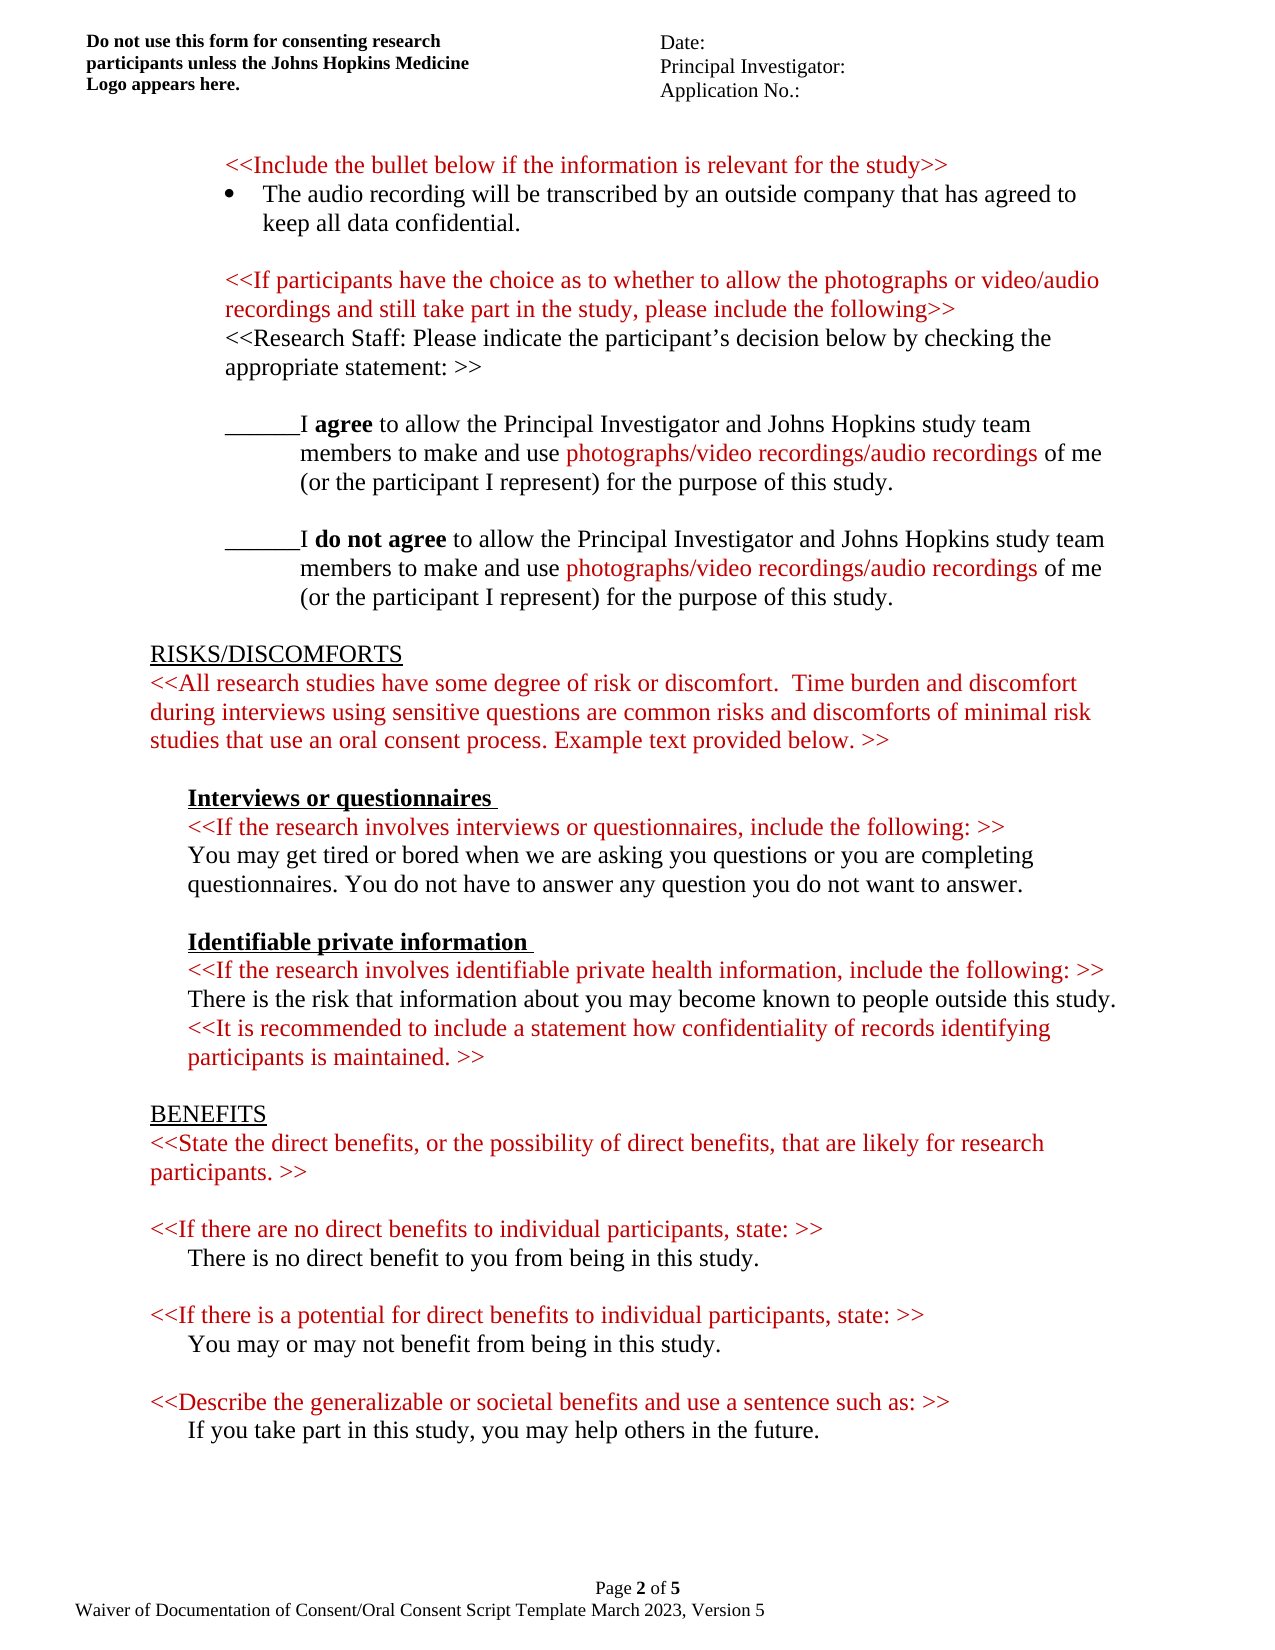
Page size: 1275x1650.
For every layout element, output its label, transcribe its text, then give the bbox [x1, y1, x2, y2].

text There is no direct benefit to you from being in this study. [187, 1243, 1125, 1272]
text BENEFITS [150, 1099, 1125, 1128]
text <<If the research involves interviews or questionnaires, include the following: >> [187, 812, 1125, 840]
text There is the risk that information about you may become known to people outside this study. [187, 984, 1125, 1013]
text <<Describe the generalizable or societal benefits and use a sentence such as: >> [150, 1387, 1125, 1415]
text Interviews or questionnaires [187, 783, 1125, 812]
text <<All research studies have some degree of risk or discomfort. Time burden and discomfort during interviews using sensitive questions are common risks and discomforts of minimal risk studies that use an oral consent process. Example text provided below. >> [150, 668, 1125, 754]
text <<If there is a potential for direct benefits to individual participants, state: >> [150, 1300, 1125, 1329]
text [225, 150, 1125, 179]
text <<Research Staff: Please indicate the participant’s decision below by checking the appropriate statement: >> [225, 323, 1125, 380]
text You may get tired or bored when we are asking you questions or you are completing questionnaires. You do not have to answer any question you do not want to answer. [187, 840, 1125, 898]
text ______I agree to allow the Principal Investigator and Johns Hopkins study team members to make and use photographs/video recordings/audio recordings of me (or the participant I represent) for the purpose of this study. [225, 409, 1125, 495]
text <<If the research involves identifiable private health information, include the following: >> [187, 955, 1125, 984]
text <<If there are no direct benefits to individual participants, state: >> [150, 1214, 1125, 1243]
text If you take part in this study, you may help others in the future. [187, 1415, 1125, 1444]
text <<If participants have the choice as to whether to allow the photographs or video/audio recordings and still take part in the study, please include the following>> [225, 265, 1125, 323]
text ______I do not agree to allow the Principal Investigator and Johns Hopkins study team members to make and use photographs/video recordings/audio recordings of me (or the participant I represent) for the purpose of this study. [225, 524, 1125, 610]
text <<State the direct benefits, or the possibility of direct benefits, that are likely for research participants. >> [150, 1128, 1125, 1185]
list The audio recording will be transcribed by an outside company that has agreed to keep all data confidential. [225, 179, 1125, 237]
text <<It is recommended to include a statement how confidentiality of records identifying participants is maintained. >> [187, 1013, 1125, 1070]
text RISKS/DISCOMFORTS [150, 639, 1125, 668]
text You may or may not benefit from being in this study. [187, 1329, 1125, 1358]
text Identifiable private information [187, 927, 1125, 955]
